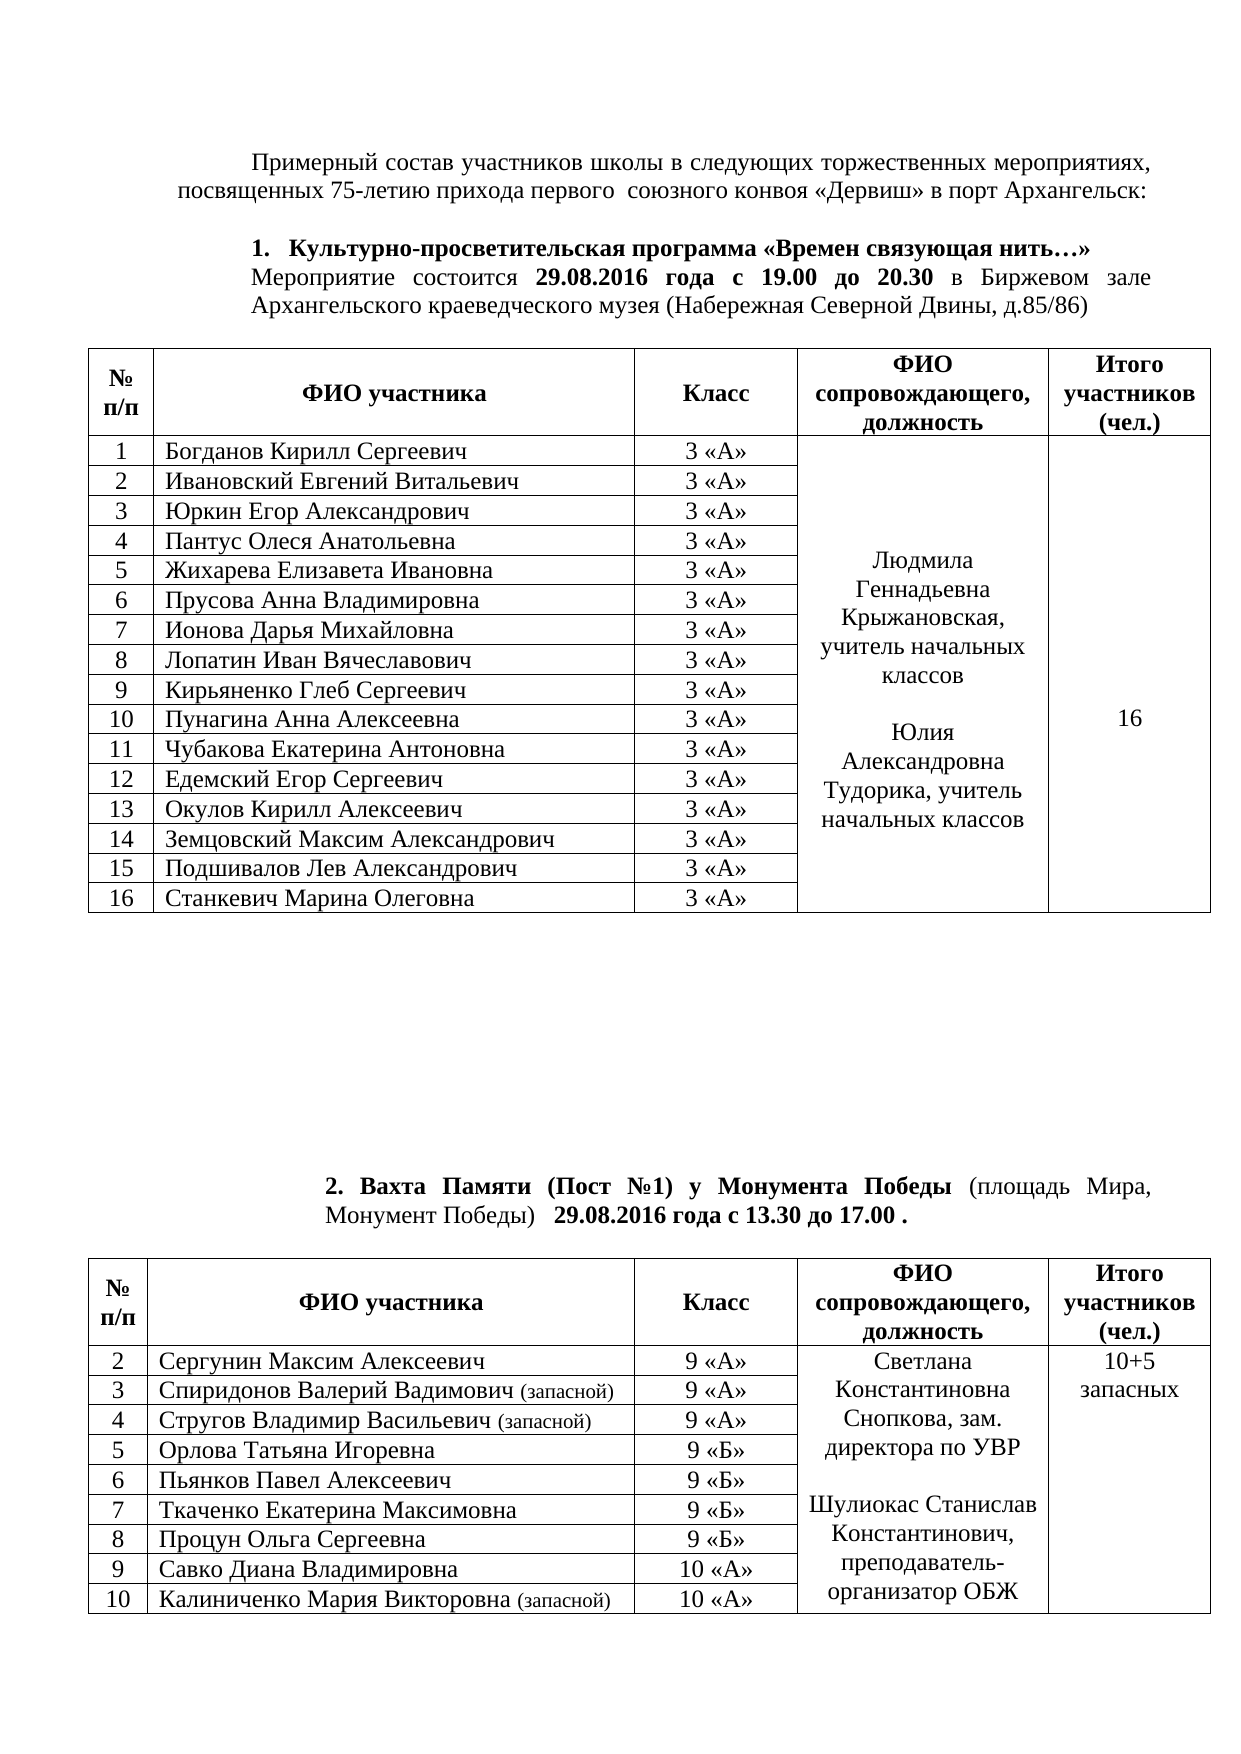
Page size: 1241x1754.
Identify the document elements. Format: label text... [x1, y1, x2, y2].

table_cell Стругов Владимир Васильевич (запасной) [148, 1405, 634, 1434]
table_header Итого участников (чел.) [1049, 349, 1210, 435]
table_cell 2 [89, 1346, 147, 1374]
table_cell 4 [89, 1405, 147, 1434]
table_cell 10+5 запасных [1049, 1346, 1210, 1613]
table_cell 6 [89, 1465, 147, 1494]
table_cell 6 [89, 585, 153, 614]
table_cell 4 [89, 526, 153, 554]
table_header ФИО участника [154, 349, 634, 435]
table_cell 3 «А» [635, 615, 797, 644]
table_cell Юркин Егор Александрович [154, 496, 634, 525]
table_cell Земцовский Максим Александрович [154, 824, 634, 852]
table_cell 14 [89, 824, 153, 852]
table_cell 3 «А» [635, 526, 797, 554]
table_cell Подшивалов Лев Александрович [154, 854, 634, 882]
table_cell 15 [89, 854, 153, 882]
table_cell 8 [89, 1525, 147, 1553]
table_cell 3 «А» [635, 883, 797, 912]
table_cell Сергунин Максим Алексеевич [148, 1346, 634, 1374]
table_cell 9 «А» [635, 1346, 797, 1374]
table_header ФИО участника [148, 1259, 634, 1345]
table_cell Ивановский Евгений Витальевич [154, 466, 634, 495]
list Культурно-просветительская программа «Времен связующая нить…» [251, 233, 1152, 262]
table_cell Прусова Анна Владимировна [154, 585, 634, 614]
table_cell 9 [89, 1554, 147, 1583]
table_cell Кирьяненко Глеб Сергеевич [154, 675, 634, 703]
table_cell 3 [89, 1376, 147, 1404]
text Мероприятие состоится 29.08.2016 года с 19.00 до 20.30 в Биржевом зале Архангельского краеведческого музея (Набережная Северной Двины, д.85/86) [251, 262, 1152, 319]
table_cell 9 «Б» [635, 1465, 797, 1494]
table_header Класс [635, 349, 797, 435]
table_cell 5 [89, 1435, 147, 1464]
text Примерный состав участников школы в следующих торжественных мероприятиях, посвященных 75-летию прихода первого союзного конвоя «Дервиш» в порт Архангельск: [177, 147, 1152, 204]
table_cell Пьянков Павел Алексеевич [148, 1465, 634, 1494]
table_cell 3 «А» [635, 854, 797, 882]
table_cell 3 «А» [635, 764, 797, 793]
table_cell 3 «А» [635, 794, 797, 823]
table_cell 7 [89, 615, 153, 644]
table_cell 11 [89, 734, 153, 763]
table_cell 3 [89, 496, 153, 525]
table_cell 13 [89, 794, 153, 823]
table_cell 1 [89, 436, 153, 465]
table_cell 9 «А» [635, 1376, 797, 1404]
table_header ФИО сопровождающего, должность [798, 349, 1048, 435]
table_cell 3 «А» [635, 436, 797, 465]
table_cell 12 [89, 764, 153, 793]
table_cell Станкевич Марина Олеговна [154, 883, 634, 912]
table_cell 10 «А» [635, 1584, 797, 1613]
table_header Класс [635, 1259, 797, 1345]
table_cell 7 [89, 1495, 147, 1523]
table_cell Окулов Кирилл Алексеевич [154, 794, 634, 823]
table_cell 3 «А» [635, 585, 797, 614]
table_cell Людмила Геннадьевна Крыжановская, учитель начальных классов Юлия Александровна Тудорика, учитель начальных классов [798, 436, 1048, 912]
table_cell 9 «Б» [635, 1495, 797, 1523]
table_cell 9 «Б» [635, 1525, 797, 1553]
table_cell 3 «А» [635, 734, 797, 763]
table_cell 10 «А» [635, 1554, 797, 1583]
table_cell 16 [89, 883, 153, 912]
table_cell 10 [89, 705, 153, 733]
table_cell Калиниченко Мария Викторовна (запасной) [148, 1584, 634, 1613]
table_cell Едемский Егор Сергеевич [154, 764, 634, 793]
table_cell Ткаченко Екатерина Максимовна [148, 1495, 634, 1523]
table_header № п/п [89, 349, 153, 435]
table_cell 3 «А» [635, 496, 797, 525]
table_cell 9 «А» [635, 1405, 797, 1434]
table_cell 5 [89, 556, 153, 584]
table_cell 3 «А» [635, 556, 797, 584]
table_cell 16 [1049, 436, 1210, 912]
table_cell 9 [89, 675, 153, 703]
table_header ФИО сопровождающего, должность [798, 1259, 1048, 1345]
table_cell 9 «Б» [635, 1435, 797, 1464]
table_cell 8 [89, 645, 153, 674]
table_header № п/п [89, 1259, 147, 1345]
table_cell 2 [89, 466, 153, 495]
text 2. Вахта Памяти (Пост №1) у Монумента Победы (площадь Мира, Монумент Победы) 29.08.2016 года с 13.30 до 17.00 . [325, 1171, 1152, 1229]
table_cell 3 «А» [635, 705, 797, 733]
table_cell 3 «А» [635, 824, 797, 852]
table_cell 3 «А» [635, 675, 797, 703]
table_cell Лопатин Иван Вячеславович [154, 645, 634, 674]
table_cell Светлана Константиновна Снопкова, зам. директора по УВР Шулиокас Станислав Константинович, преподаватель-организатор ОБЖ [798, 1346, 1048, 1613]
table_cell Пантус Олеся Анатольевна [154, 526, 634, 554]
table_cell Пунагина Анна Алексеевна [154, 705, 634, 733]
table_cell Савко Диана Владимировна [148, 1554, 634, 1583]
table_header Итого участников (чел.) [1049, 1259, 1210, 1345]
table_cell 10 [89, 1584, 147, 1613]
table_cell Орлова Татьяна Игоревна [148, 1435, 634, 1464]
table_cell 3 «А» [635, 466, 797, 495]
table_cell Жихарева Елизавета Ивановна [154, 556, 634, 584]
table_cell Спиридонов Валерий Вадимович (запасной) [148, 1376, 634, 1404]
table_cell 3 «А» [635, 645, 797, 674]
table_cell Процун Ольга Сергеевна [148, 1525, 634, 1553]
table_cell Чубакова Екатерина Антоновна [154, 734, 634, 763]
table_cell Ионова Дарья Михайловна [154, 615, 634, 644]
table_cell Богданов Кирилл Сергеевич [154, 436, 634, 465]
